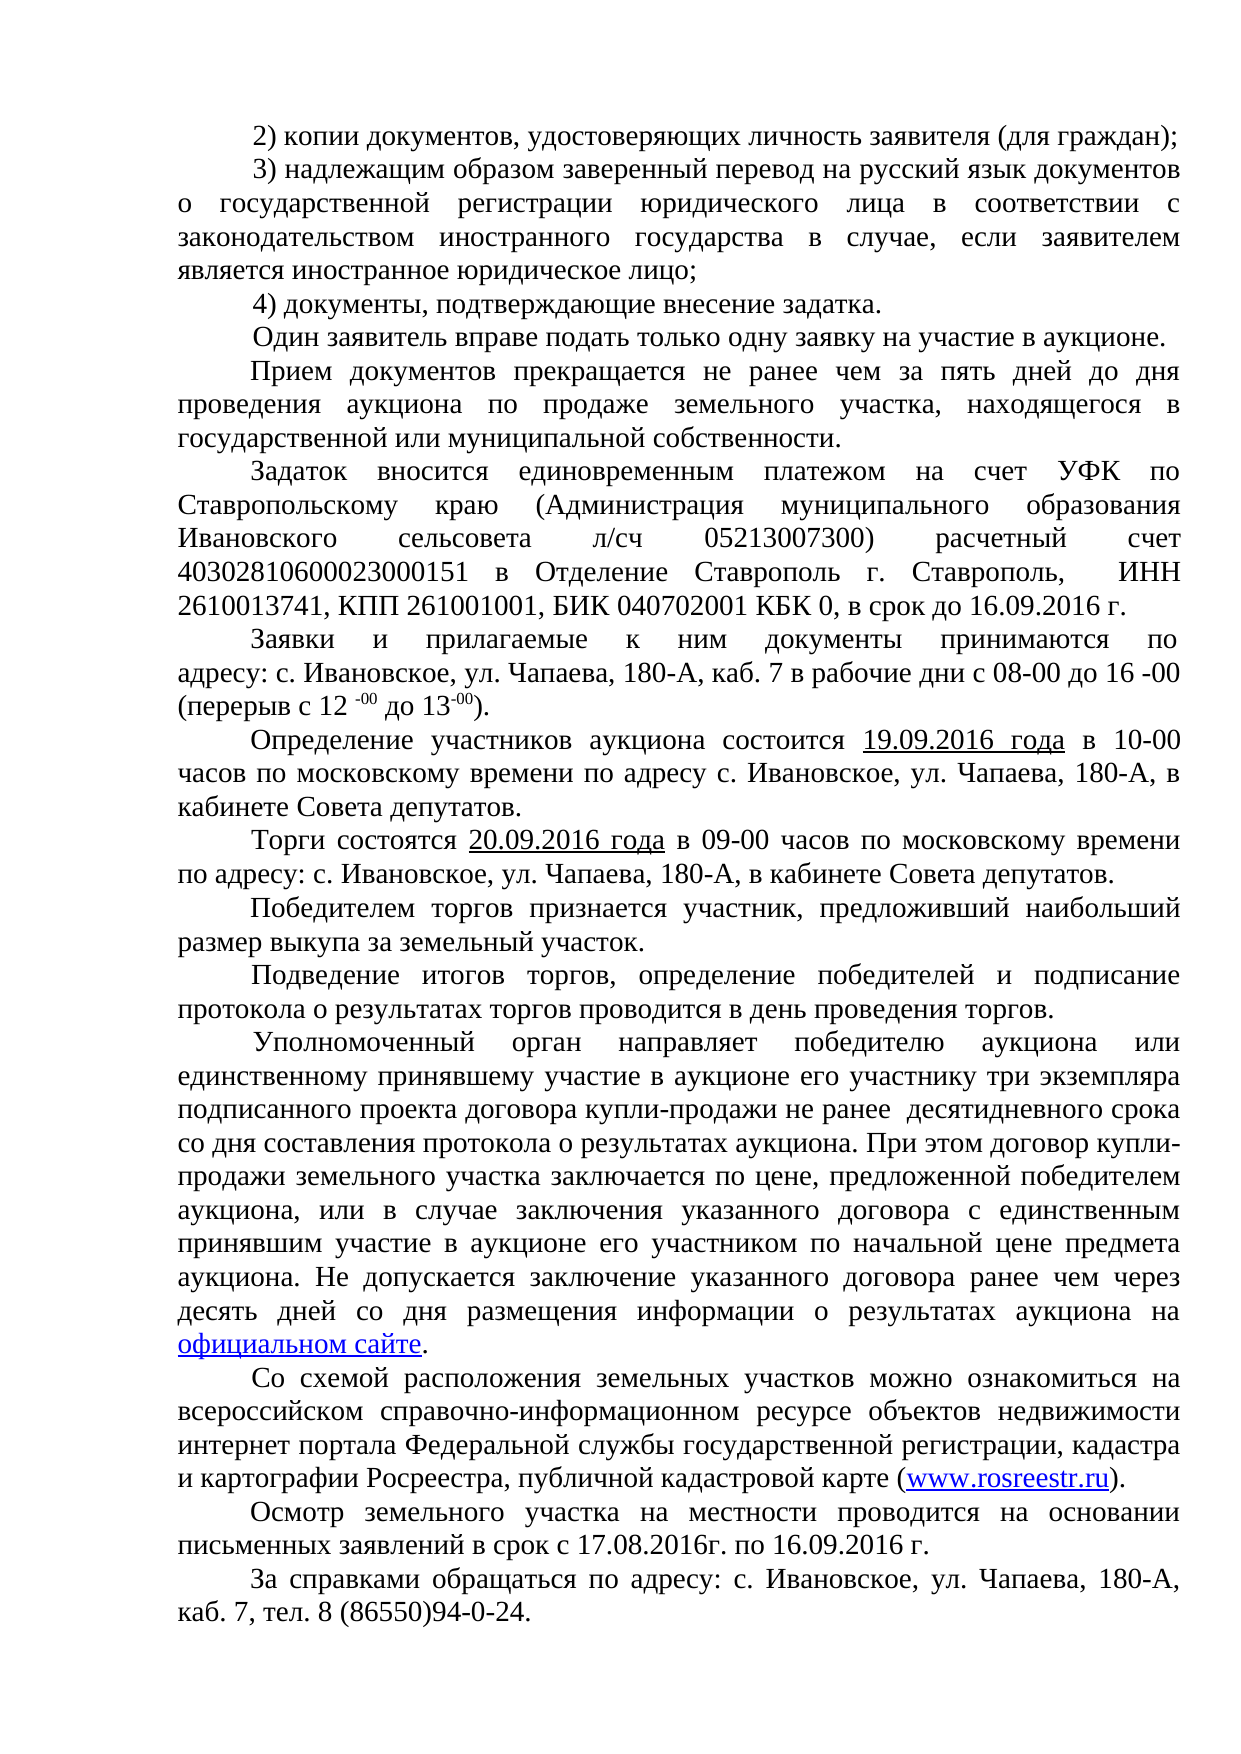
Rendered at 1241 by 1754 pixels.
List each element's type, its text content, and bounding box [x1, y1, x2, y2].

text За справками обращаться по адресу: с. Ивановское, ул. Чапаева, 180-А, каб. 7, тел. 8 (86550)94-0-24. [177, 1561, 1181, 1628]
text Определение участников аукциона состоится 19.09.2016 года в 10-00 часов по московскому времени по адресу с. Ивановское, ул. Чапаева, 180-А, в кабинете Совета депутатов. [177, 722, 1181, 822]
text Подведение итогов торгов, определение победителей и подписание протокола о результатах торгов проводится в день проведения торгов. [177, 957, 1181, 1024]
text 2) копии документов, удостоверяющих личность заявителя (для граждан); [177, 118, 1181, 152]
text Победителем торгов признается участник, предложивший наибольший размер выкупа за земельный участок. [177, 890, 1181, 957]
text Со схемой расположения земельных участков можно ознакомиться на всероссийском справочно-информационном ресурсе объектов недвижимости интернет портала Федеральной службы государственной регистрации, кадастра и картографии Росреестра, публичной кадастровой карте (www.rosreestr.ru). [177, 1360, 1181, 1494]
text Осмотр земельного участка на местности проводится на основании письменных заявлений в срок с 17.08.2016г. по 16.09.2016 г. [177, 1494, 1181, 1561]
text Заявки и прилагаемые к ним документы принимаются по адресу: с. Ивановское, ул. Чапаева, 180-А, каб. 7 в рабочие дни с 08-00 до 16 -00 (перерыв с 12 -00 до 13-00). [177, 621, 1181, 722]
text 4) документы, подтверждающие внесение задатка. [177, 286, 1181, 319]
text Прием документов прекращается не ранее чем за пять дней до дня проведения аукциона по продаже земельного участка, находящегося в государственной или муниципальной собственности. [177, 353, 1181, 453]
text Торги состоятся 20.09.2016 года в 09-00 часов по московскому времени по адресу: с. Ивановское, ул. Чапаева, 180-А, в кабинете Совета депутатов. [177, 822, 1181, 889]
text 3) надлежащим образом заверенный перевод на русский язык документов о государственной регистрации юридического лица в соответствии с законодательством иностранного государства в случае, если заявителем является иностранное юридическое лицо; [177, 152, 1181, 286]
text Задаток вносится единовременным платежом на счет УФК по Ставропольскому краю (Администрация муниципального образования Ивановского сельсовета л/сч 05213007300) расчетный счет 40302810600023000151 в Отделение Ставрополь г. Ставрополь, ИНН 2610013741, КПП 261001001, БИК 040702001 КБК 0, в срок до 16.09.2016 г. [177, 453, 1181, 621]
text Один заявитель вправе подать только одну заявку на участие в аукционе. [177, 319, 1181, 353]
text Уполномоченный орган направляет победителю аукциона или единственному принявшему участие в аукционе его участнику три экземпляра подписанного проекта договора купли-продажи не ранее десятидневного срока со дня составления протокола о результатах аукциона. При этом договор купли-продажи земельного участка заключается по цене, предложенной победителем аукциона, или в случае заключения указанного договора с единственным принявшим участие в аукционе его участником по начальной цене предмета аукциона. Не допускается заключение указанного договора ранее чем через десять дней со дня размещения информации о результатах аукциона на официальном сайте. [177, 1024, 1181, 1360]
